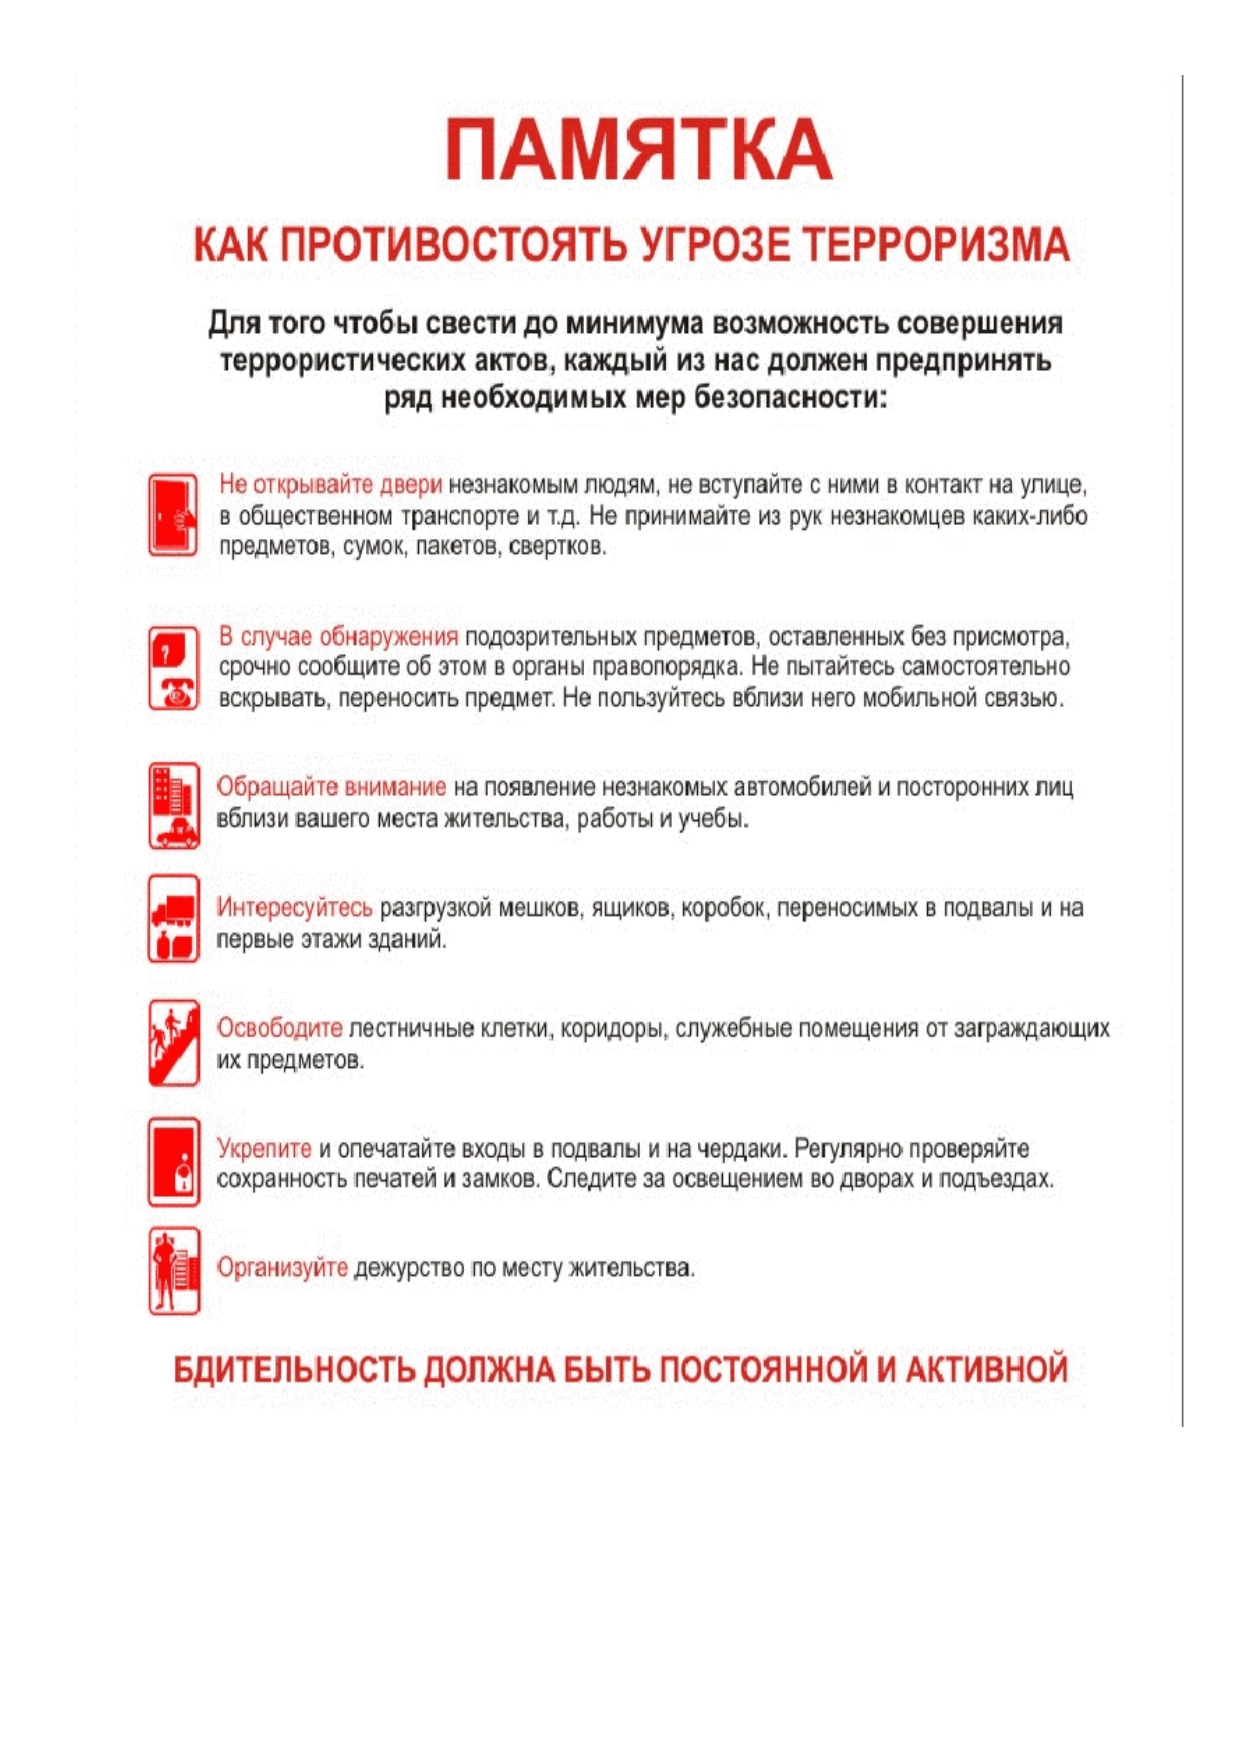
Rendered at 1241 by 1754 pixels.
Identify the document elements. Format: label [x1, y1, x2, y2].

picture [75, 75, 1185, 1427]
